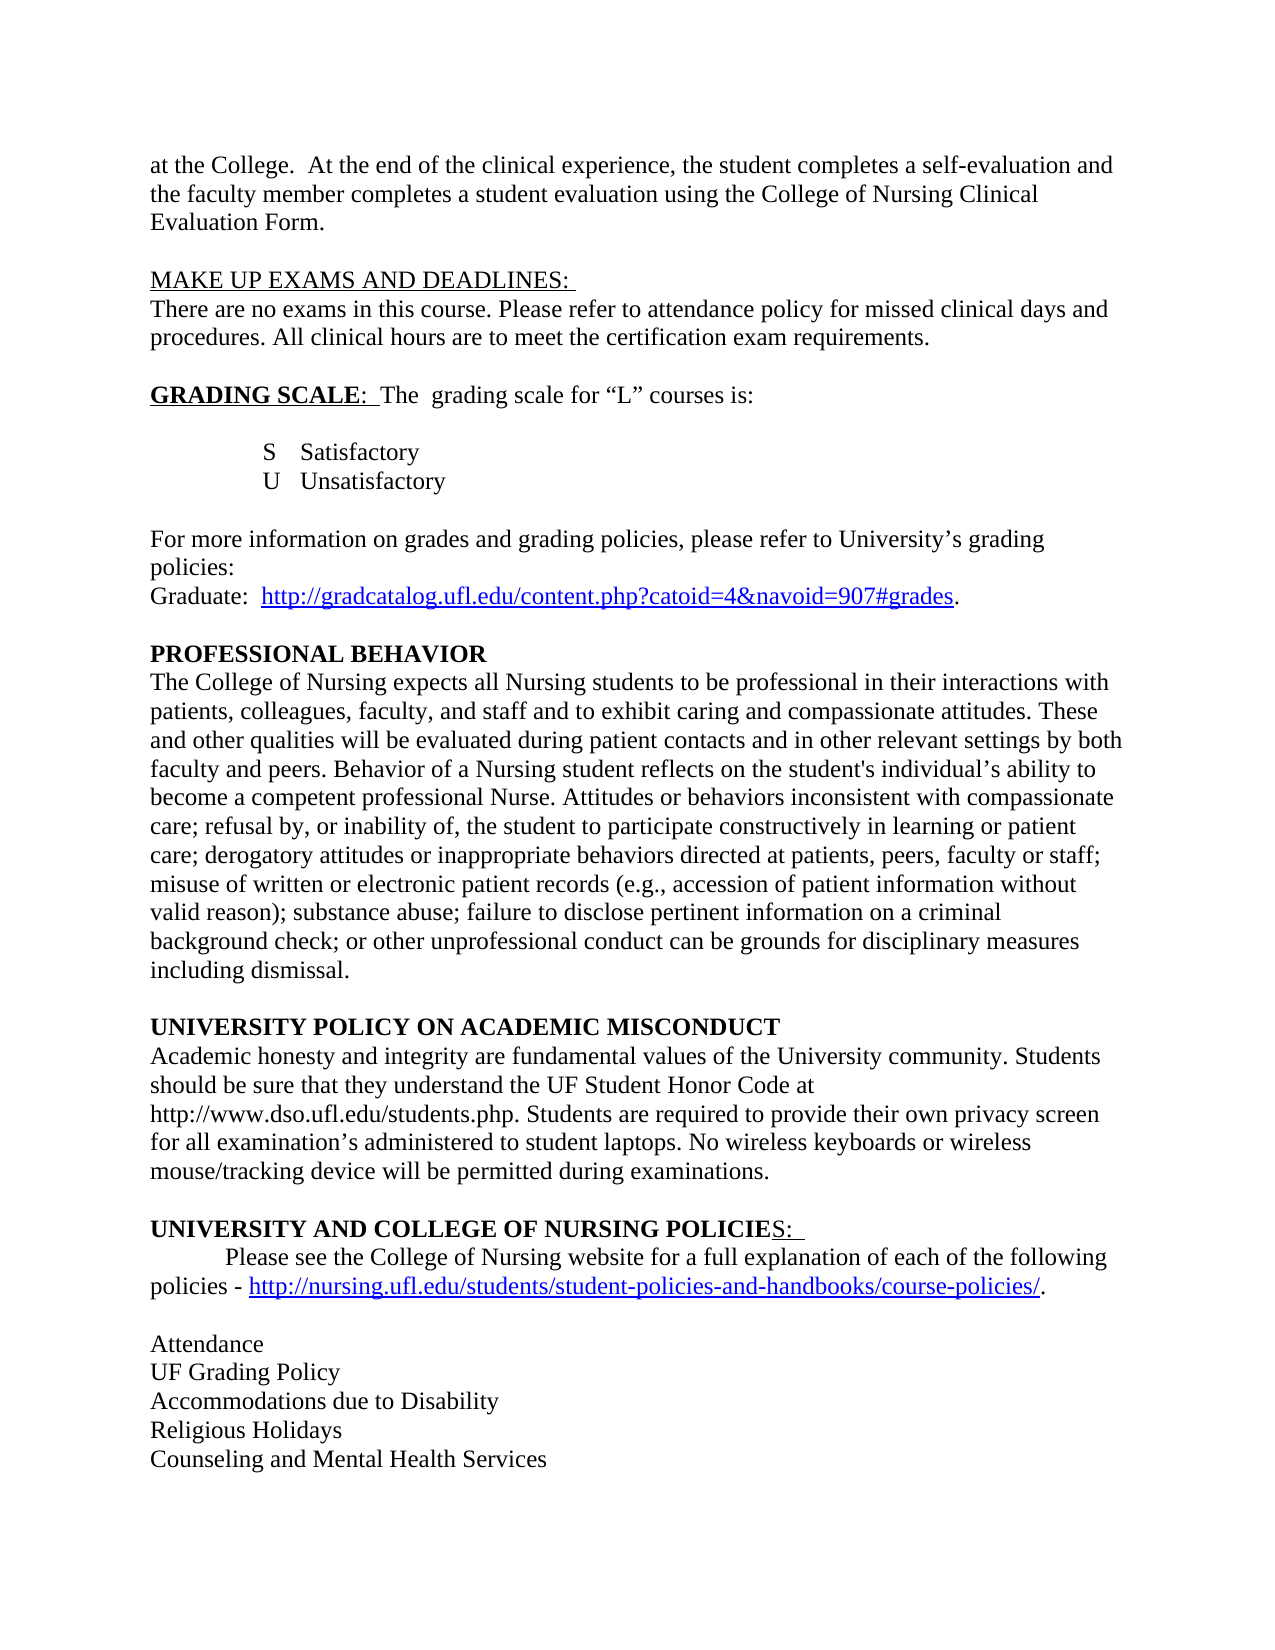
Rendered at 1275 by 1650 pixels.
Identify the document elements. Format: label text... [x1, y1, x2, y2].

text Please see the College of Nursing website for a full explanation of each of the following policies - http://nursing.ufl.edu/students/student-policies-and-handbooks/course-policies/. [150, 1242, 1125, 1300]
text Accommodations due to Disability [150, 1386, 1125, 1415]
text The College of Nursing expects all Nursing students to be professional in their interactions with patients, colleagues, faculty, and staff and to exhibit caring and compassionate attitudes. These and other qualities will be evaluated during patient contacts and in other relevant settings by both faculty and peers. Behavior of a Nursing student reflects on the student's individual’s ability to become a competent professional Nurse. Attitudes or behaviors inconsistent with compassionate care; refusal by, or inability of, the student to participate constructively in learning or patient care; derogatory attitudes or inappropriate behaviors directed at patients, peers, faculty or staff; misuse of written or electronic patient records (e.g., accession of patient information without valid reason); substance abuse; failure to disclose pertinent information on a criminal background check; or other unprofessional conduct can be grounds for disciplinary measures including dismissal. [150, 667, 1125, 984]
text MAKE UP EXAMS AND DEADLINES: [150, 265, 1125, 294]
text Counseling and Mental Health Services [150, 1444, 1125, 1472]
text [150, 150, 1125, 236]
text Academic honesty and integrity are fundamental values of the University community. Students should be sure that they understand the UF Student Honor Code at http://www.dso.ufl.edu/students.php. Students are required to provide their own privacy screen for all examination’s administered to student laptops. No wireless keyboards or wireless mouse/tracking device will be permitted during examinations. [150, 1041, 1125, 1185]
text Attendance [150, 1329, 1125, 1357]
text Religious Holidays [150, 1415, 1125, 1444]
text Graduate: http://gradcatalog.ufl.edu/content.php?catoid=4&navoid=907#grades. [150, 581, 1125, 610]
text S Satisfactory [262, 437, 1125, 466]
text GRADING SCALE: The grading scale for “L” courses is: [150, 380, 1125, 409]
text UF Grading Policy [150, 1357, 1125, 1386]
text U Unsatisfactory [262, 466, 1125, 495]
text University and College of Nursing Policies: [150, 1214, 1125, 1242]
text UNIVERSITY POLICY ON ACADEMIC MISCONDUCT [150, 1012, 1125, 1041]
text PROFESSIONAL BEHAVIOR [150, 639, 1125, 667]
text There are no exams in this course. Please refer to attendance policy for missed clinical days and procedures. All clinical hours are to meet the certification exam requirements. [150, 294, 1125, 351]
text For more information on grades and grading policies, please refer to University’s grading policies: [150, 524, 1125, 581]
